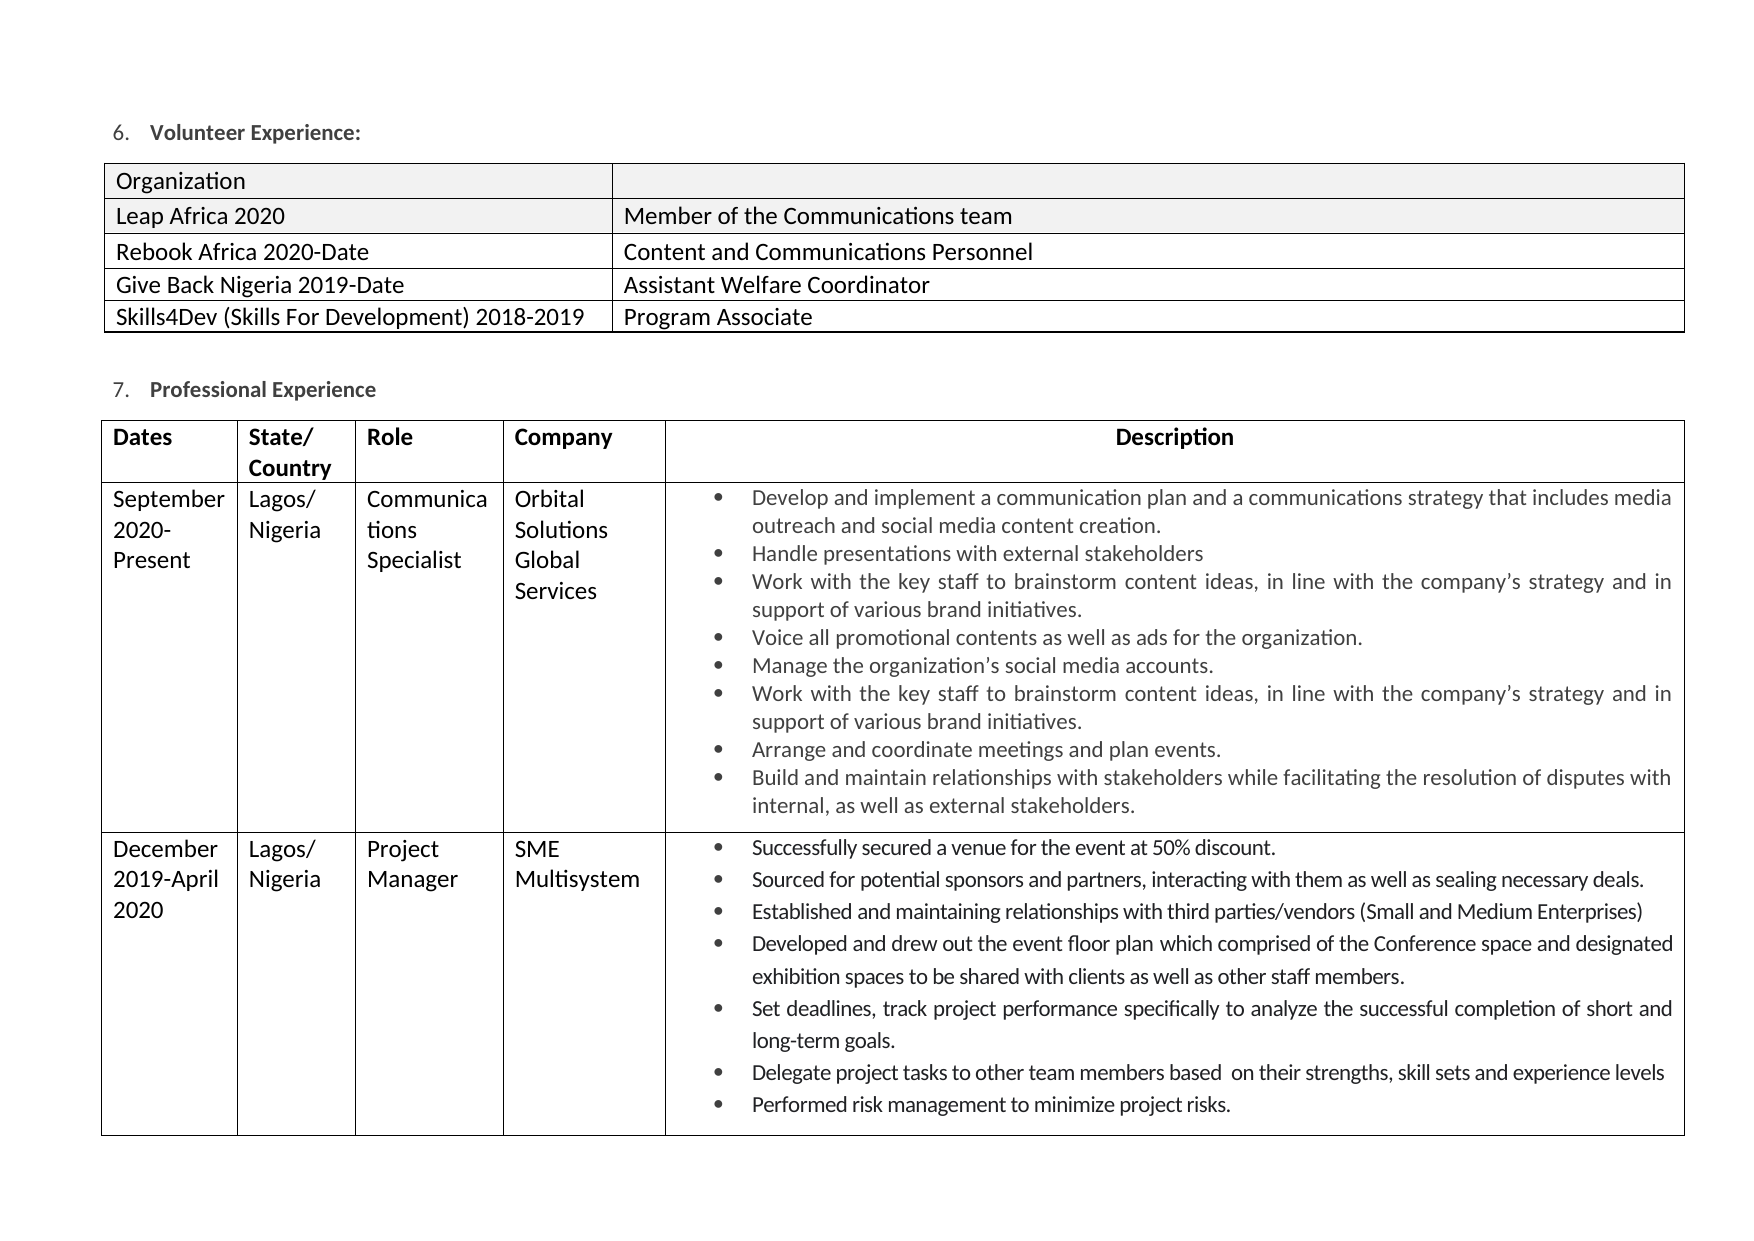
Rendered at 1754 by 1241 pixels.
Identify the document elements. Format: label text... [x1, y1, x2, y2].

table_header Company [504, 421, 665, 482]
table_cell Leap Africa 2020 [105, 199, 612, 232]
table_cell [666, 833, 1684, 1135]
table_header State/ Country [238, 421, 355, 482]
table_cell September 2020- Present [102, 483, 237, 832]
table_cell Skills4Dev (Skills For Development) 2018-2019 [105, 301, 612, 331]
table_cell Project Manager [356, 833, 503, 1135]
table_header [613, 164, 1684, 198]
table_cell Develop and implement a communication plan and a communications strategy that includes media outreach and social media content creation. Handle presentations with external stakeholders Work with the key staff to brainstorm content ideas, in line with the company’s strategy and in support of various brand initiatives. Voice all promotional contents as well as ads for the organization. Manage the organization’s social media accounts. Work with the key staff to brainstorm content ideas, in line with the company’s strategy and in support of various brand initiatives. Arrange and coordinate meetings and plan events. Build and maintain relationships with stakeholders while facilitating the resolution of disputes with internal, as well as external stakeholders. [666, 483, 1684, 832]
table_header Dates [102, 421, 237, 482]
list Volunteer Experience: [112, 118, 1679, 146]
table_cell SME Multisystem [504, 833, 665, 1135]
table_cell Program Associate [613, 301, 1684, 331]
table_cell Lagos/ Nigeria [238, 833, 355, 1135]
table_cell Communications Specialist [356, 483, 503, 832]
table_cell Content and Communications Personnel [613, 234, 1684, 268]
table_header Role [356, 421, 503, 482]
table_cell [102, 833, 237, 1135]
list Professional Experience [112, 375, 1679, 403]
table_header Description [666, 421, 1684, 482]
table_cell Assistant Welfare Coordinator [613, 269, 1684, 300]
table_cell Rebook Africa 2020-Date [105, 234, 612, 268]
table_cell Give Back Nigeria 2019-Date [105, 269, 612, 300]
table_cell Lagos/ Nigeria [238, 483, 355, 832]
table_header Organization [105, 164, 612, 198]
table_cell Orbital Solutions Global Services [504, 483, 665, 832]
table_cell Member of the Communications team [613, 199, 1684, 232]
